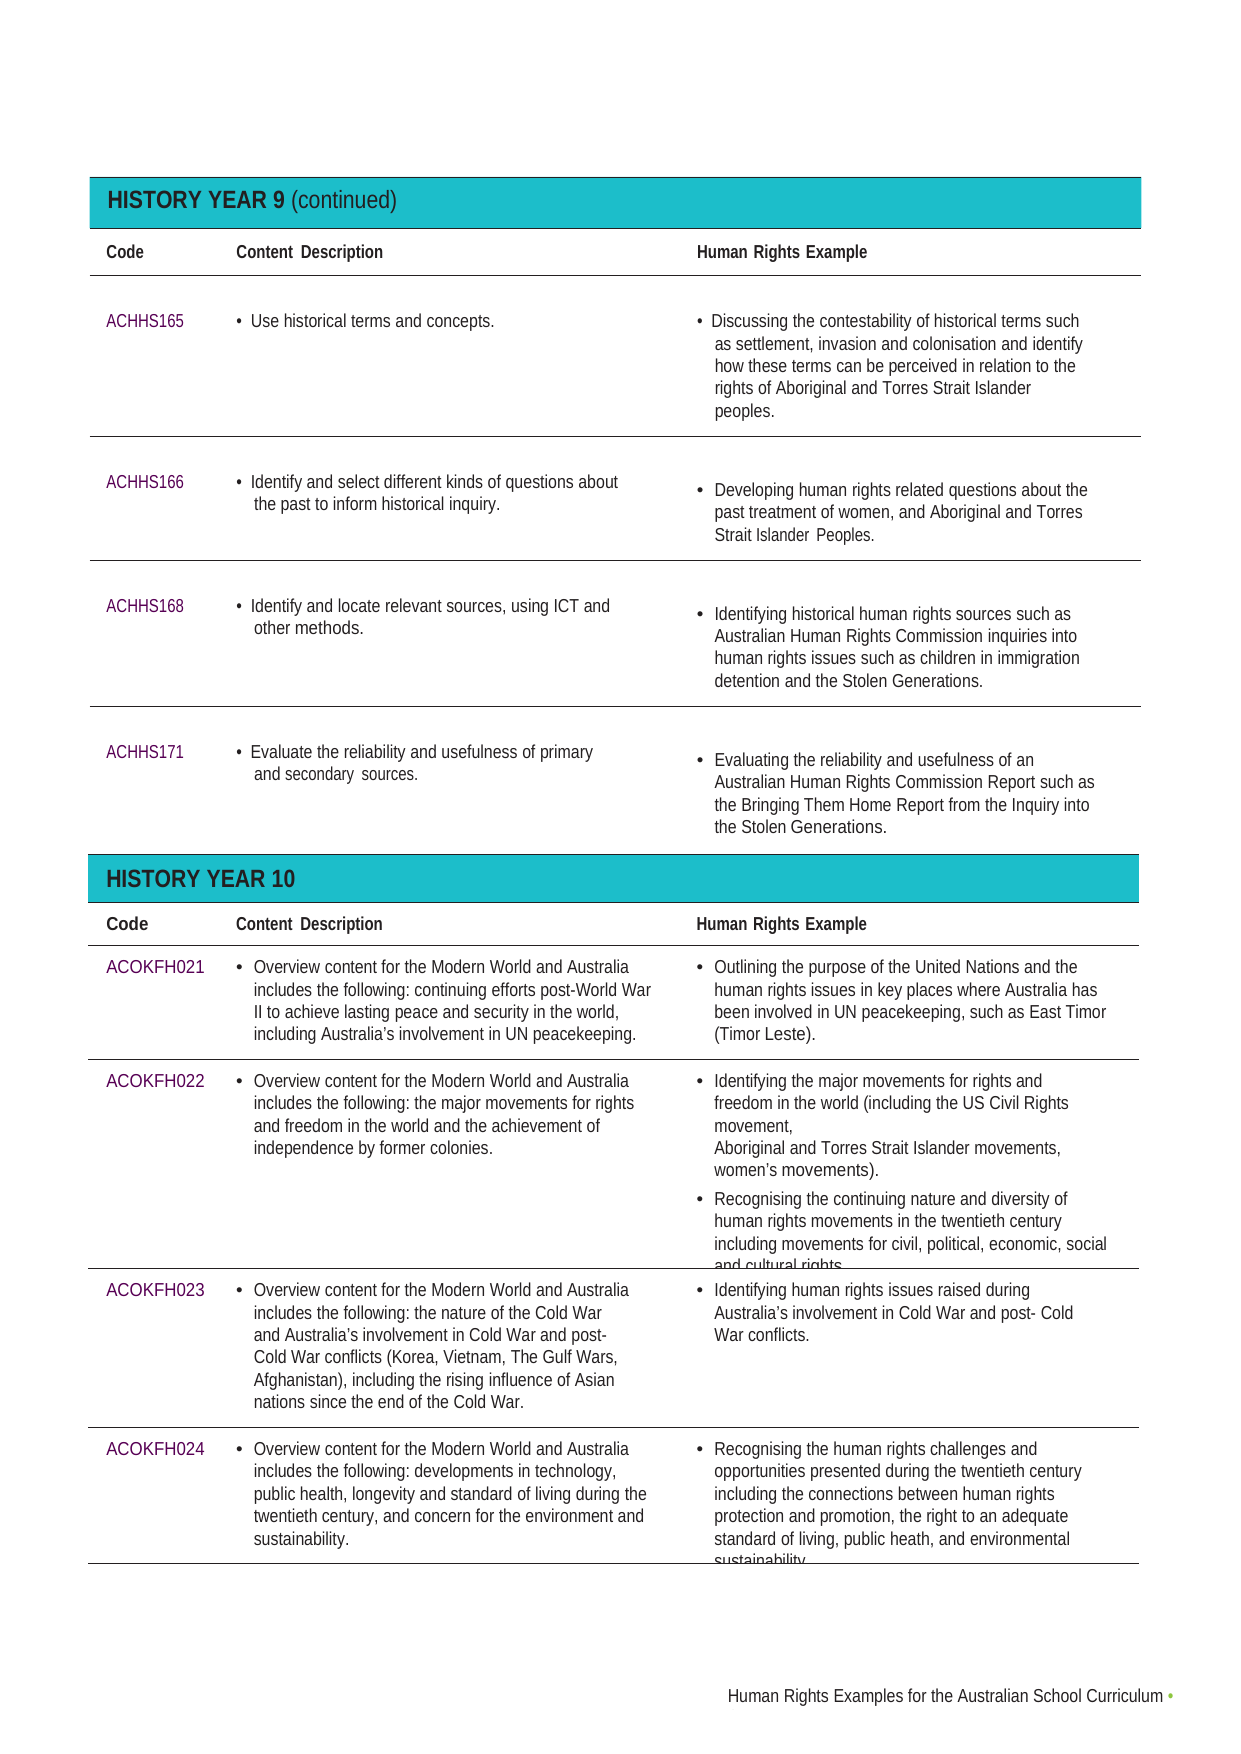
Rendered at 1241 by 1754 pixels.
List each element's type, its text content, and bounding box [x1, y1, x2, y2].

list Identifying historical human rights sources such as Australian Human Rights Commission inquiries into human rights issues such as children in immigration detention and the Stolen Generations. [697, 602, 1116, 691]
table_cell Outlining the purpose of the United Nations and the human rights issues in key places where Australia has been involved in UN peacekeeping, such as East Timor (Timor Leste). [679, 946, 1139, 1058]
table_cell ACOKFH021 [88, 946, 216, 1058]
table_cell Overview content for the Modern World and Australia includes the following: the major movements for rights and freedom in the world and the achievement of independence by former colonies. [216, 1060, 678, 1268]
text ACHHS166 • Identify and select different kinds of questions about the past to inform historical inquiry. [106, 471, 633, 514]
table_cell Code [88, 903, 216, 945]
table_cell ACOKFH024 [88, 1428, 216, 1563]
table_cell Identifying the major movements for rights and freedom in the world (including the US Civil Rights movement, Aboriginal and Torres Strait Islander movements, women’s movements). Recognising the continuing nature and diversity of human rights movements in the twentieth century including movements for civil, political, economic, social and cultural rights. [679, 1060, 1139, 1268]
table_cell Human Rights Example [679, 903, 1139, 945]
text ACHHS165 • Use historical terms and concepts. • Discussing the contestability of historical terms such as settlement, invasion and colonisation and identify how these terms can be perceived in relation to the rights of Aboriginal and Torres Strait Islander peoples. [106, 310, 1090, 421]
table_cell Overview content for the Modern World and Australia includes the following: continuing efforts post-World War II to achieve lasting peace and security in the world, including Australia’s involvement in UN peacekeeping. [216, 946, 678, 1058]
table_header HISTORY YEAR 10 [88, 855, 1139, 902]
table_cell ACOKFH022 [88, 1060, 216, 1268]
table_cell Content Description [216, 903, 678, 945]
text ACHHS171 • Evaluate the reliability and usefulness of primary and secondary sources. [106, 741, 613, 784]
table_cell ACOKFH023 [88, 1269, 216, 1427]
table_cell Overview content for the Modern World and Australia includes the following: the nature of the Cold War and Australia’s involvement in Cold War and post-Cold War conflicts (Korea, Vietnam, The Gulf Wars, Afghanistan), including the rising influence of Asian nations since the end of the Cold War. [216, 1269, 678, 1427]
table_cell Recognising the human rights challenges and opportunities presented during the twentieth century including the connections between human rights protection and promotion, the right to an adequate standard of living, public heath, and environmental sustainability. [679, 1428, 1139, 1563]
table_cell Identifying human rights issues raised during Australia’s involvement in Cold War and post- Cold War conflicts. [679, 1269, 1139, 1427]
text ACHHS168 • Identify and locate relevant sources, using ICT and other methods. [106, 594, 639, 638]
subtitle Code Content Description Human Rights Example [106, 241, 1151, 262]
list Evaluating the reliability and usefulness of an Australian Human Rights Commission Report such as the Bringing Them Home Report from the Inquiry into the Stolen Generations. [697, 749, 1095, 837]
list Developing human rights related questions about the past treatment of women, and Aboriginal and Torres Strait Islander Peoples. [697, 478, 1108, 545]
table_cell Overview content for the Modern World and Australia includes the following: developments in technology, public health, longevity and standard of living during the twentieth century, and concern for the environment and sustainability. [216, 1428, 678, 1563]
